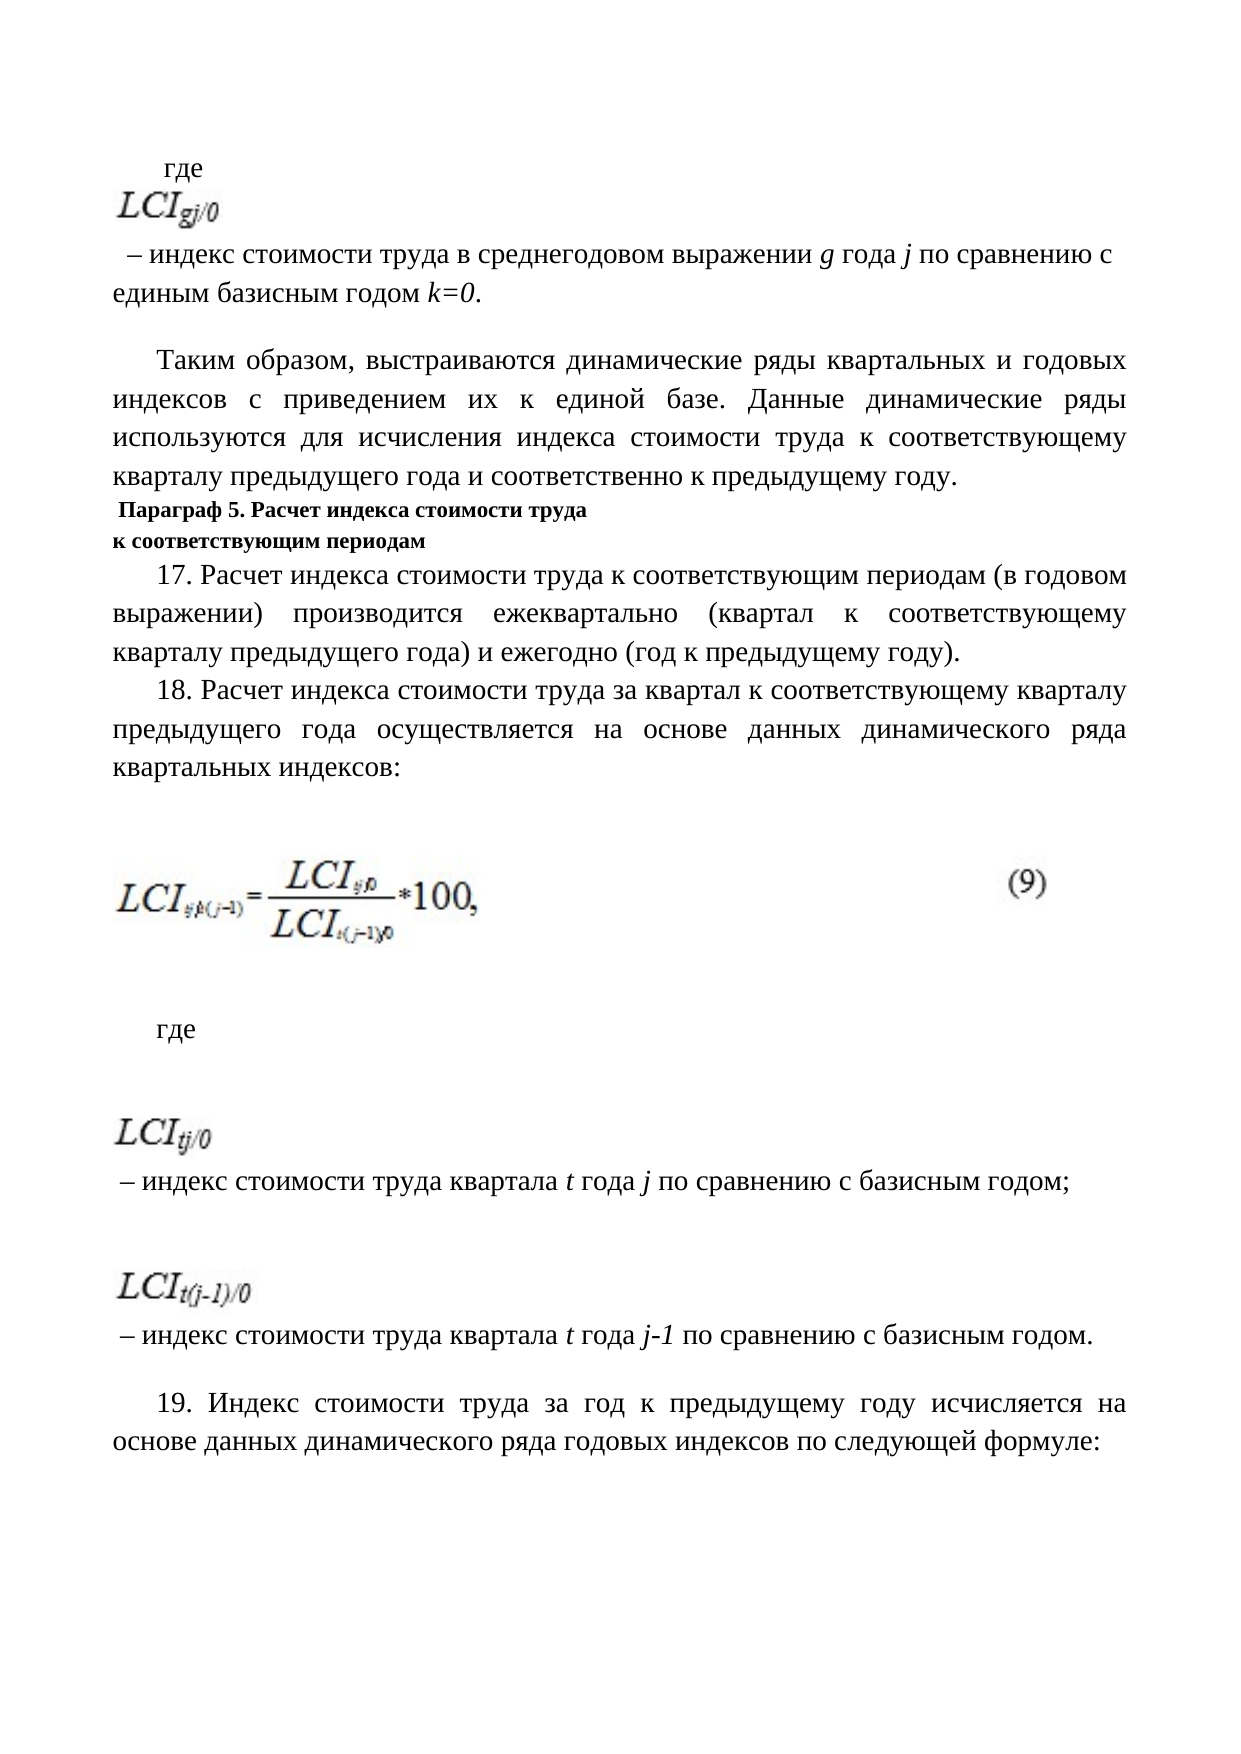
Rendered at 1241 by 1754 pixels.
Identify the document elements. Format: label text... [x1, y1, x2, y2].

picture [112, 188, 223, 233]
text Параграф 5. Расчет индекса стоимости труда к соответствующим периодам [112, 496, 1128, 553]
text – индекс стоимости труда квартала t года j-1 по сравнению с базисным годом. [112, 1317, 1128, 1381]
text 17. Расчет индекса стоимости труда к соответствующим периодам (в годовом выражении) производится ежеквартально (квартал к соответствующему кварталу предыдущего года) и ежегодно (год к предыдущему году). [112, 557, 1128, 667]
text 18. Расчет индекса стоимости труда за квартал к соответствующему кварталу предыдущего года осуществляется на основе данных динамического ряда квартальных индексов: [112, 672, 1128, 783]
text Таким образом, выстраиваются динамические ряды квартальных и годовых индексов с приведением их к единой базе. Данные динамические ряды используются для исчисления индекса стоимости труда к соответствующему кварталу предыдущего года и соответственно к предыдущему году. [112, 342, 1128, 491]
text – индекс стоимости труда в среднегодовом выражении g года j по сравнению с единым базисным годом k=0. [112, 236, 1128, 338]
text где [112, 150, 1128, 183]
text 19. Индекс стоимости труда за год к предыдущему году исчисляется на основе данных динамического ряда годовых индексов по следующей формуле: [112, 1385, 1128, 1457]
picture [112, 1117, 217, 1160]
picture [112, 855, 1050, 948]
text – индекс стоимости труда квартала t года j по сравнению с базисным годом; [112, 1163, 1128, 1266]
picture [112, 1269, 259, 1314]
text где [112, 1012, 1128, 1045]
